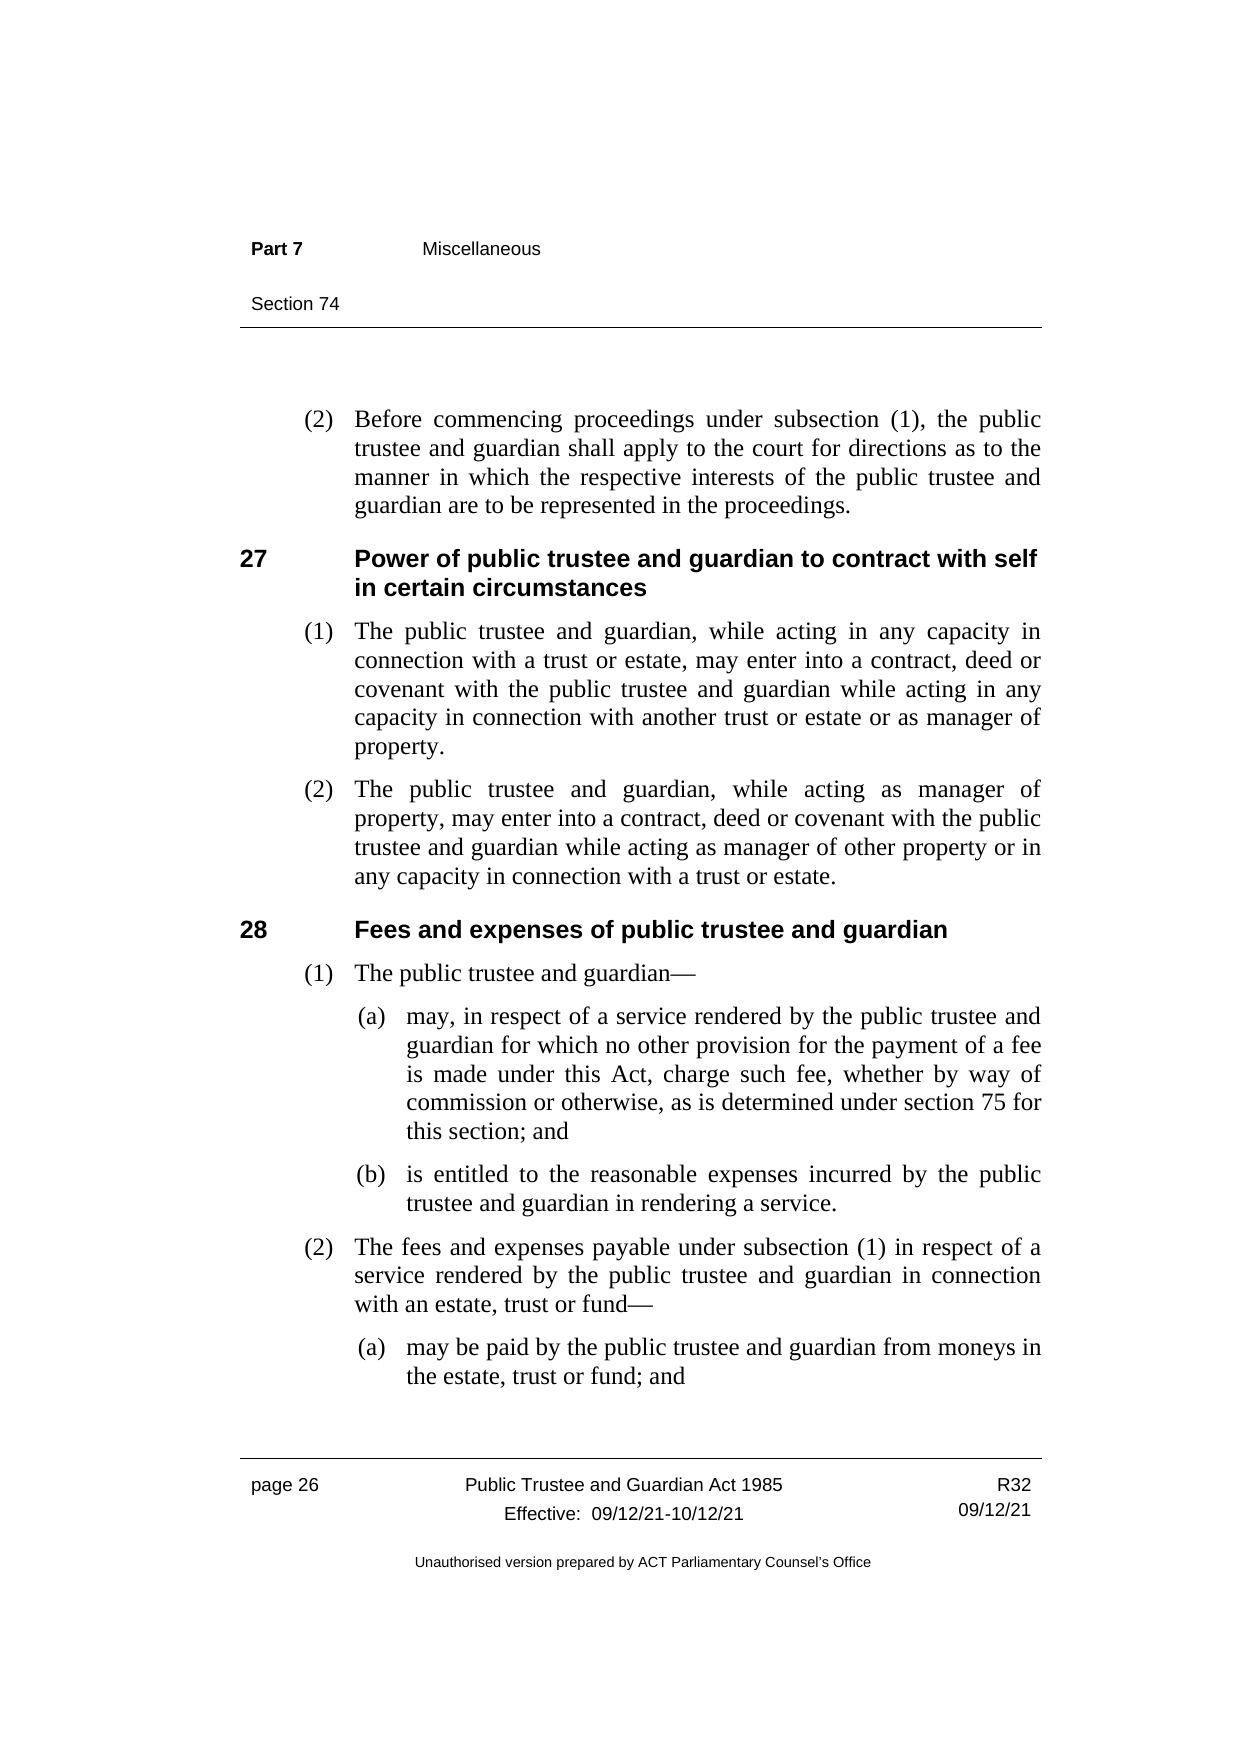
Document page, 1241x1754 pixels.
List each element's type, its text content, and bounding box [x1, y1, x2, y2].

text 28 Fees and expenses of public trustee and guardian [239, 914, 1042, 943]
text (a) may be paid by the public trustee and guardian from moneys in the estate, trust or fund; and [239, 1332, 1042, 1390]
text (1) The public trustee and guardian, while acting in any capacity in connection with a trust or estate, may enter into a contract, deed or covenant with the public trustee and guardian while acting in any capacity in connection with another trust or estate or as manager of property. [239, 616, 1042, 760]
text (1) The public trustee and guardian— [239, 958, 1042, 987]
text (2) The public trustee and guardian, while acting as manager of property, may enter into a contract, deed or covenant with the public trustee and guardian while acting as manager of other property or in any capacity in connection with a trust or estate. [239, 774, 1042, 889]
text (2) The fees and expenses payable under subsection (1) in respect of a service rendered by the public trustee and guardian in connection with an estate, trust or fund— [239, 1232, 1042, 1318]
text (b) is entitled to the reasonable expenses incurred by the public trustee and guardian in rendering a service. [239, 1159, 1042, 1217]
text (2) Before commencing proceedings under subsection (1), the public trustee and guardian shall apply to the court for directions as to the manner in which the respective interests of the public trustee and guardian are to be represented in the proceedings. [239, 404, 1042, 519]
text 27 Power of public trustee and guardian to contract with self in certain circumstances [239, 544, 1042, 602]
text (a) may, in respect of a service rendered by the public trustee and guardian for which no other provision for the payment of a fee is made under this Act, charge such fee, whether by way of commission or otherwise, as is determined under section 75 for this section; and [239, 1001, 1042, 1145]
